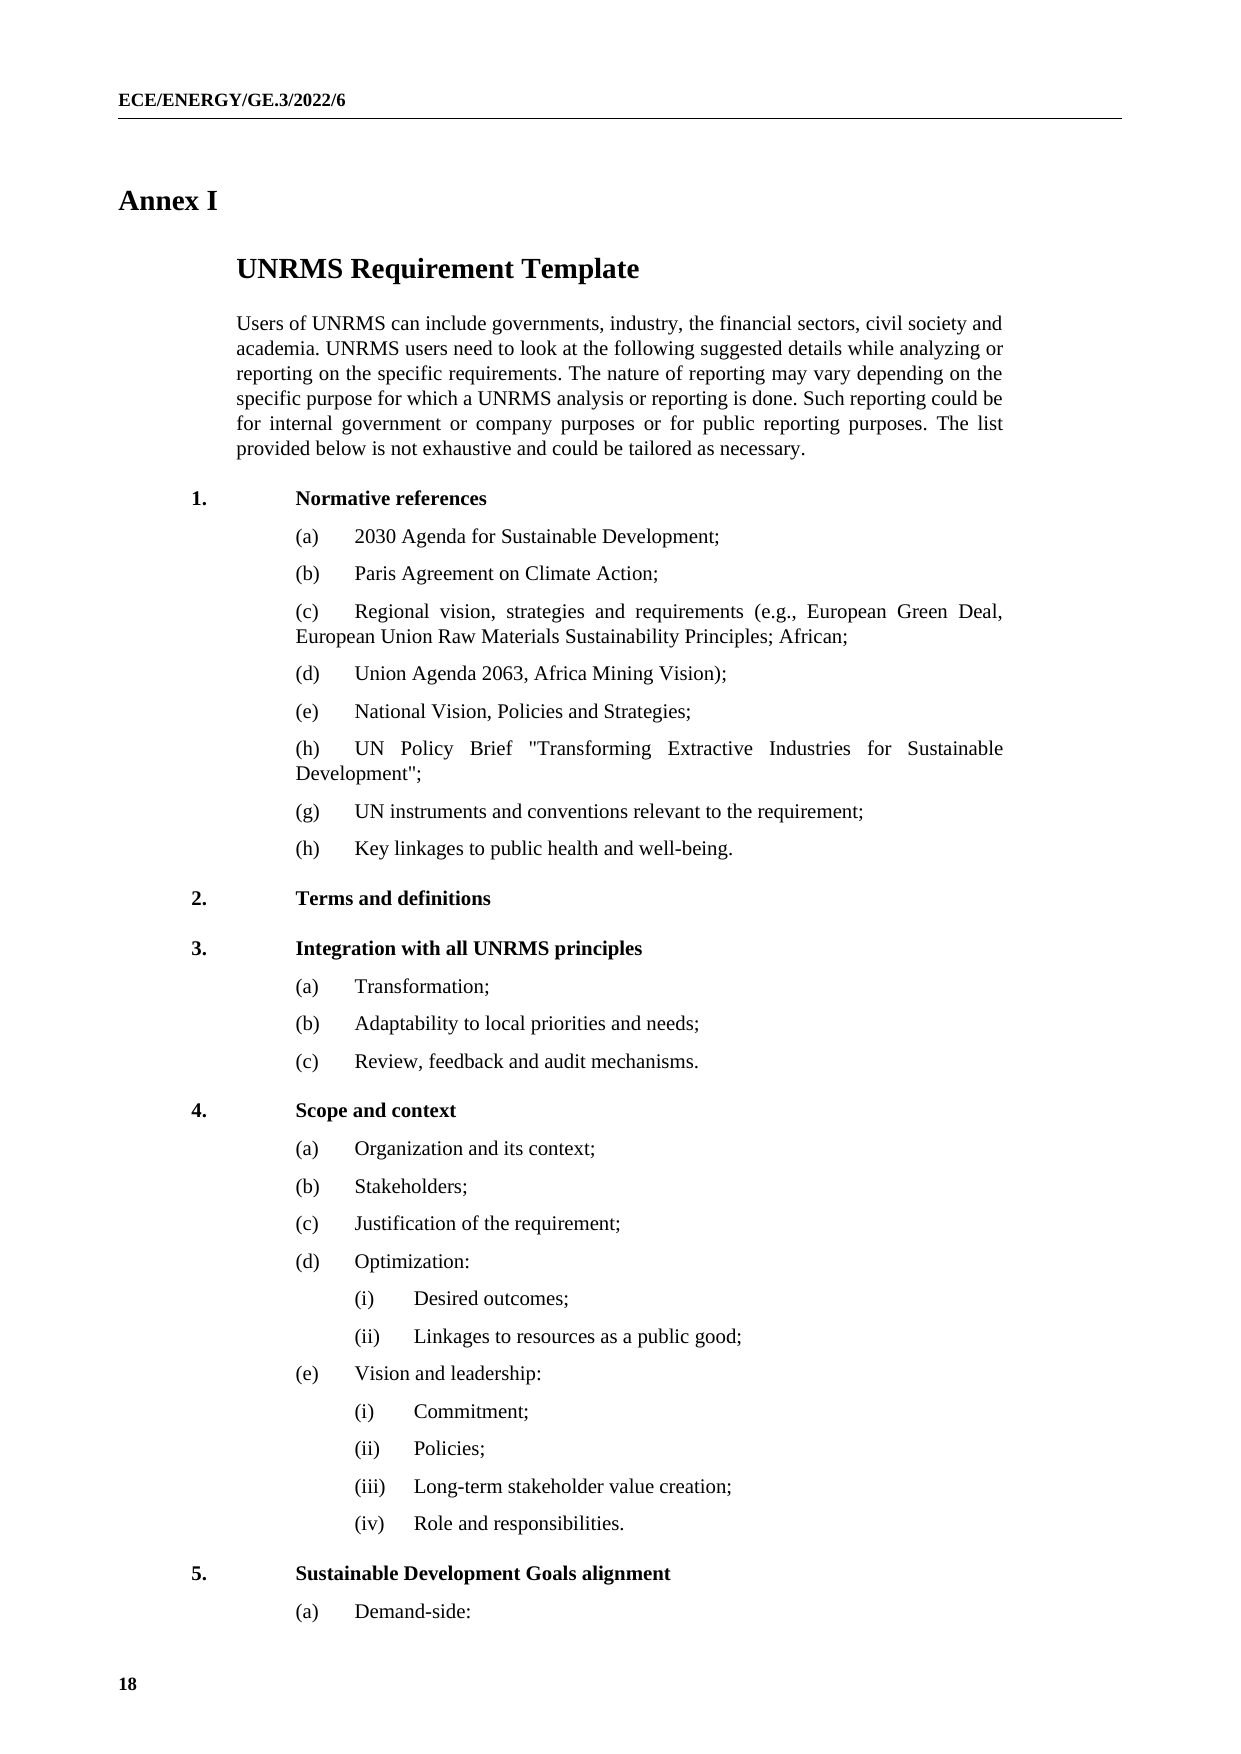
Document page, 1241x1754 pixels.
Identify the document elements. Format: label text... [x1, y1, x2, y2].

text UNRMS Requirement Template [118, 254, 1004, 285]
text (i) Desired outcomes; [354, 1285, 1004, 1310]
text (ii) Policies; [354, 1435, 1004, 1460]
text (a) Demand-side: [236, 1598, 1004, 1623]
text (c) Review, feedback and audit mechanisms. [236, 1048, 1004, 1073]
text (b) Stakeholders; [236, 1173, 1004, 1198]
text (c) Justification of the requirement; [236, 1210, 1004, 1235]
text (i) Commitment; [354, 1398, 1004, 1423]
text Annex I [118, 185, 1004, 216]
text (a) 2030 Agenda for Sustainable Development; [236, 523, 1004, 548]
text (e) National Vision, Policies and Strategies; [236, 698, 1004, 723]
text (ii) Linkages to resources as a public good; [354, 1323, 1004, 1348]
text (d) Union Agenda 2063, Africa Mining Vision); [236, 660, 1004, 685]
text Users of UNRMS can include governments, industry, the financial sectors, civil society and academia. UNRMS users need to look at the following suggested details while analyzing or reporting on the specific requirements. The nature of reporting may vary depending on the specific purpose for which a UNRMS analysis or reporting is done. Such reporting could be for internal government or company purposes or for public reporting purposes. The list provided below is not exhaustive and could be tailored as necessary. [236, 310, 1004, 460]
text (c) Regional vision, strategies and requirements (e.g., European Green Deal, European Union Raw Materials Sustainability Principles; African; [295, 598, 1004, 648]
text 4. Scope and context [118, 1098, 1004, 1123]
text (a) Organization and its context; [236, 1135, 1004, 1160]
text (e) Vision and leadership: [236, 1360, 1004, 1385]
text (g) UN instruments and conventions relevant to the requirement; [236, 798, 1004, 823]
text (iv) Role and responsibilities. [354, 1510, 1004, 1535]
text (h) UN Policy Brief "Transforming Extractive Industries for Sustainable Development"; [295, 735, 1004, 785]
text (a) Transformation; [236, 973, 1004, 998]
text (b) Adaptability to local priorities and needs; [236, 1010, 1004, 1035]
text (iii) Long-term stakeholder value creation; [354, 1473, 1004, 1498]
text (b) Paris Agreement on Climate Action; [236, 560, 1004, 585]
text (h) Key linkages to public health and well-being. [236, 835, 1004, 860]
text 5. Sustainable Development Goals alignment [118, 1560, 1004, 1585]
text (d) Optimization: [236, 1248, 1004, 1273]
text 2. Terms and definitions [118, 885, 1004, 910]
text 1. Normative references [118, 485, 1004, 510]
text 3. Integration with all UNRMS principles [118, 935, 1004, 960]
